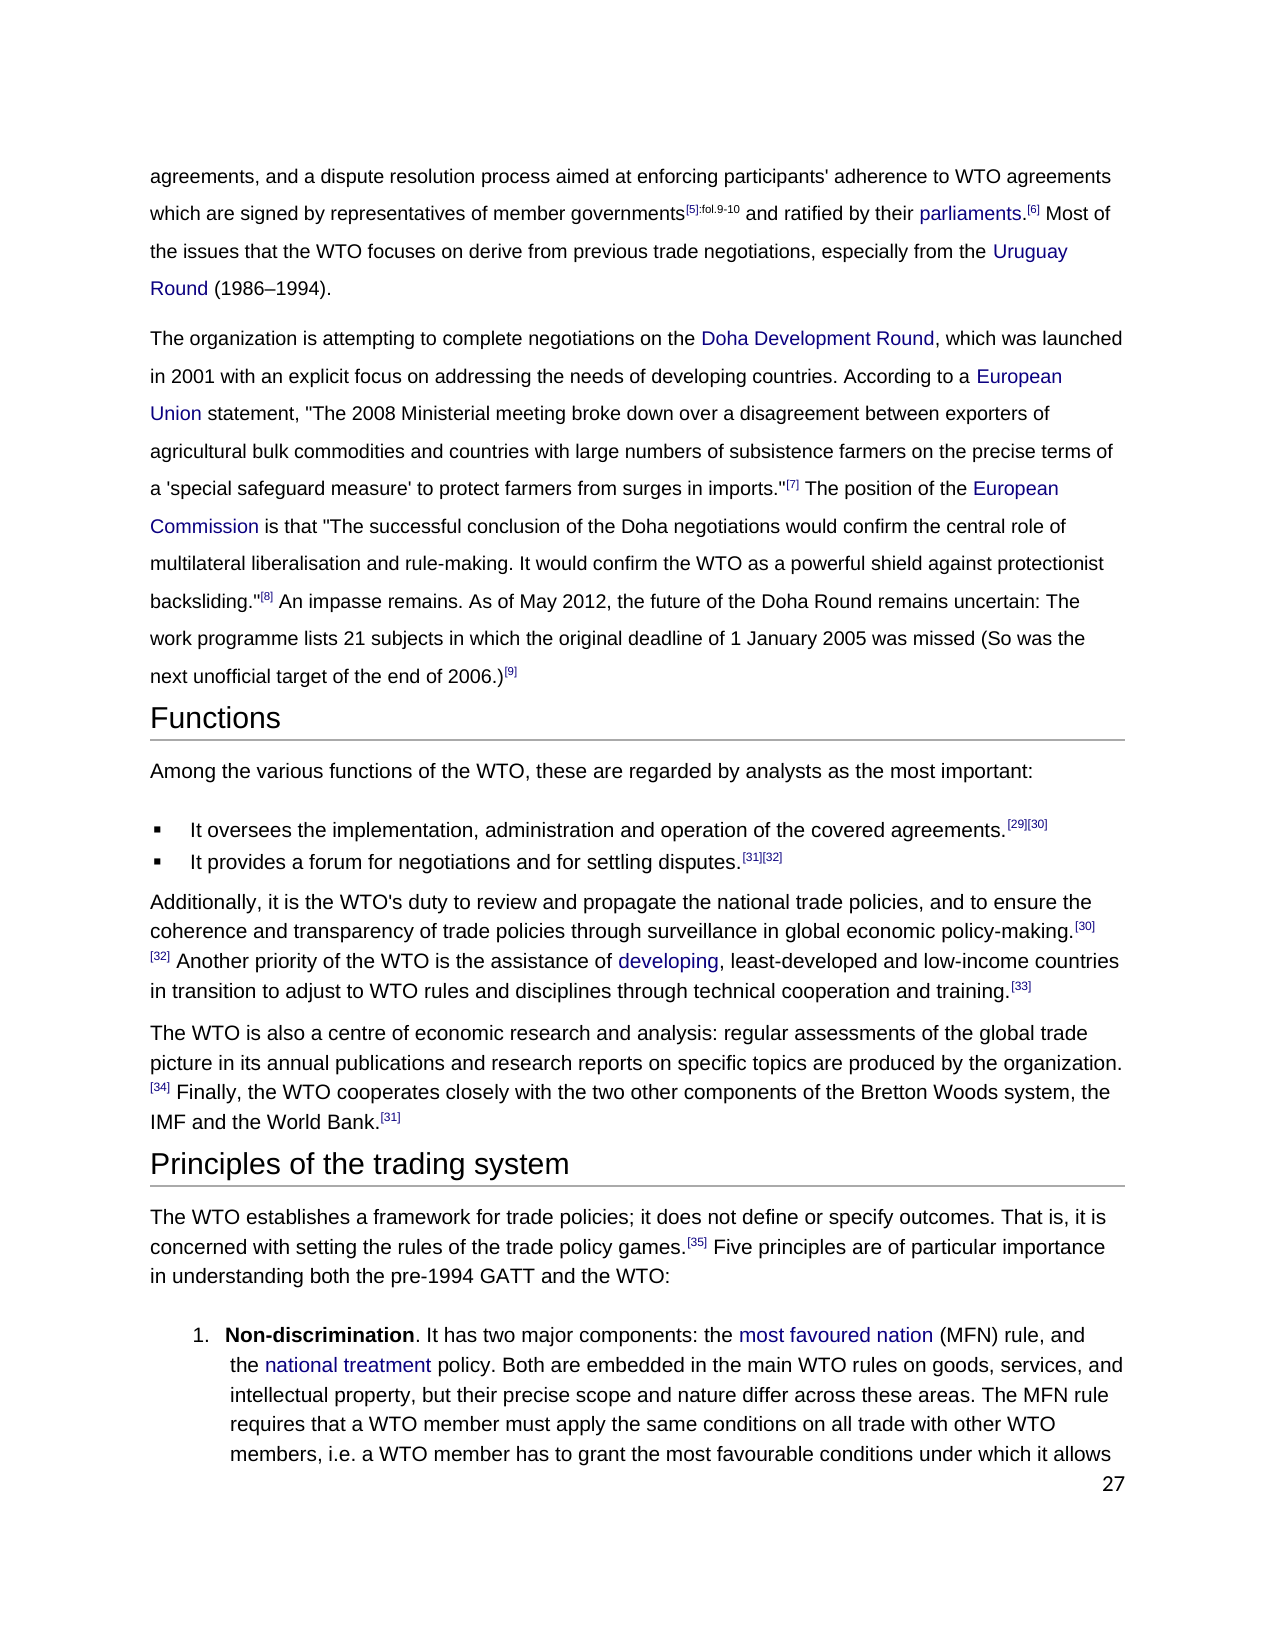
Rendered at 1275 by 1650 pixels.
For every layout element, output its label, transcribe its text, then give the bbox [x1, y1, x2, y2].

text The organization is attempting to complete negotiations on the Doha Development Round, which was launched in 2001 with an explicit focus on addressing the needs of developing countries. According to a European Union statement, "The 2008 Ministerial meeting broke down over a disagreement between exporters of agricultural bulk commodities and countries with large numbers of subsistence farmers on the precise terms of a 'special safeguard measure' to protect farmers from surges in imports."[7] The position of the European Commission is that "The successful conclusion of the Doha negotiations would confirm the central role of multilateral liberalisation and rule-making. It would confirm the WTO as a powerful shield against protectionist backsliding."[8] An impasse remains. As of May 2012, the future of the Doha Round remains uncertain: The work programme lists 21 subjects in which the original deadline of 1 January 2005 was missed (So was the next unofficial target of the end of 2006.)[9] [150, 312, 1125, 687]
text Principles of the trading system [150, 1146, 1125, 1185]
list It provides a forum for negotiations and for settling disputes.[31][32] [152, 844, 1125, 874]
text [150, 150, 1125, 300]
text Among the various functions of the WTO, these are regarded by analysts as the most important: [150, 753, 1125, 783]
text Additionally, it is the WTO's duty to review and propagate the national trade policies, and to ensure the coherence and transparency of trade policies through surveillance in global economic policy-making.[30][32] Another priority of the WTO is the assistance of developing, least-developed and low-income countries in transition to adjust to WTO rules and disciplines through technical cooperation and training.[33] [150, 884, 1125, 1002]
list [192, 1317, 1125, 1466]
text The WTO establishes a framework for trade policies; it does not define or specify outcomes. That is, it is concerned with setting the rules of the trade policy games.[35] Five principles are of particular importance in understanding both the pre-1994 GATT and the WTO: [150, 1199, 1125, 1288]
list It oversees the implementation, administration and operation of the covered agreements.[29][30] [152, 812, 1125, 842]
text Functions [150, 700, 1125, 739]
text The WTO is also a centre of economic research and analysis: regular assessments of the global trade picture in its annual publications and research reports on specific topics are produced by the organization.[34] Finally, the WTO cooperates closely with the two other components of the Bretton Woods system, the IMF and the World Bank.[31] [150, 1015, 1125, 1134]
